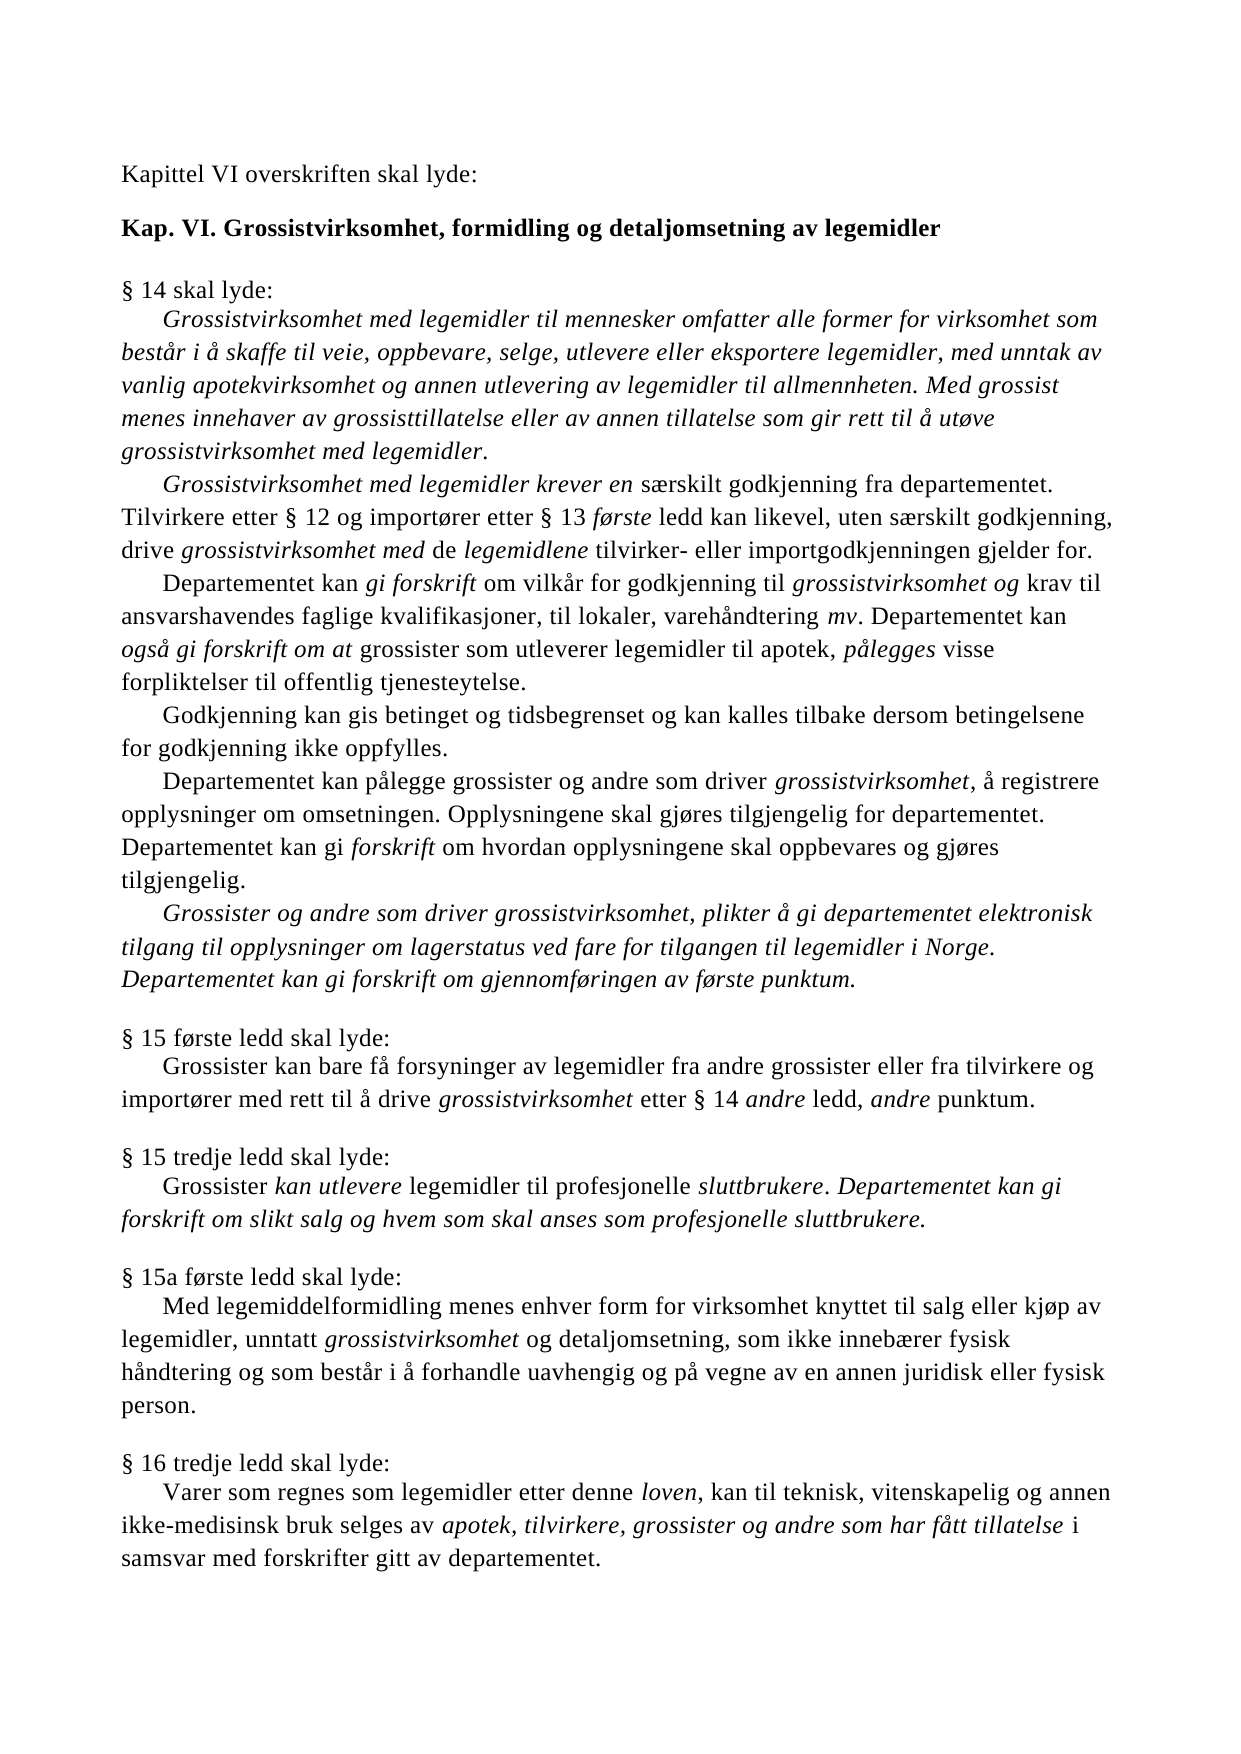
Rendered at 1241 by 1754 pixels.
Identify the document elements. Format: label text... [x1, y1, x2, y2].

text Varer som regnes som legemidler etter denne loven, kan til teknisk, vitenskapelig og annen ikke-medisinsk bruk selges av apotek, tilvirkere, grossister og andre som har fått tillatelse i samsvar med forskrifter gitt av departementet. [121, 1477, 1119, 1572]
text Grossistvirksomhet med legemidler krever en særskilt godkjenning fra departementet. Tilvirkere etter § 12 og importører etter § 13 første ledd kan likevel, uten særskilt godkjenning, drive grossistvirksomhet med de legemidlene tilvirker- eller importgodkjenningen gjelder for. [121, 469, 1119, 564]
text § 14 skal lyde: [121, 275, 1119, 304]
text § 16 tredje ledd skal lyde: [121, 1448, 1119, 1477]
text Kapittel VI overskriften skal lyde: [121, 159, 1119, 188]
text Grossister og andre som driver grossistvirksomhet, plikter å gi departementet elektronisk tilgang til opplysninger om lagerstatus ved fare for tilgangen til legemidler i Norge. Departementet kan gi forskrift om gjennomføringen av første punktum. [121, 898, 1119, 993]
text Grossister kan bare få forsyninger av legemidler fra andre grossister eller fra tilvirkere og importører med rett til å drive grossistvirksomhet etter § 14 andre ledd, andre punktum. [121, 1051, 1119, 1113]
text Kap. VI. Grossistvirksomhet, formidling og detaljomsetning av legemidler [121, 213, 1119, 242]
text Grossister kan utlevere legemidler til profesjonelle sluttbrukere. Departementet kan gi forskrift om slikt salg og hvem som skal anses som profesjonelle sluttbrukere. [121, 1171, 1119, 1233]
text Departementet kan pålegge grossister og andre som driver grossistvirksomhet, å registrere opplysninger om omsetningen. Opplysningene skal gjøres tilgjengelig for departementet. Departementet kan gi forskrift om hvordan opplysningene skal oppbevares og gjøres tilgjengelig. [121, 766, 1119, 894]
text Departementet kan gi forskrift om vilkår for godkjenning til grossistvirksomhet og krav til ansvarshavendes faglige kvalifikasjoner, til lokaler, varehåndtering mv. Departementet kan også gi forskrift om at grossister som utleverer legemidler til apotek, pålegges visse forpliktelser til offentlig tjenesteytelse. [121, 568, 1119, 696]
text § 15 tredje ledd skal lyde: [121, 1142, 1119, 1171]
text § 15a første ledd skal lyde: [121, 1262, 1119, 1291]
text § 15 første ledd skal lyde: [121, 1023, 1119, 1051]
text Med legemiddelformidling menes enhver form for virksomhet knyttet til salg eller kjøp av legemidler, unntatt grossistvirksomhet og detaljomsetning, som ikke innebærer fysisk håndtering og som består i å forhandle uavhengig og på vegne av en annen juridisk eller fysisk person. [121, 1291, 1119, 1419]
text Godkjenning kan gis betinget og tidsbegrenset og kan kalles tilbake dersom betingelsene for godkjenning ikke oppfylles. [121, 700, 1119, 762]
text Grossistvirksomhet med legemidler til mennesker omfatter alle former for virksomhet som består i å skaffe til veie, oppbevare, selge, utlevere eller eksportere legemidler, med unntak av vanlig apotekvirksomhet og annen utlevering av legemidler til allmennheten. Med grossist menes innehaver av grossisttillatelse eller av annen tillatelse som gir rett til å utøve grossistvirksomhet med legemidler. [121, 304, 1119, 465]
